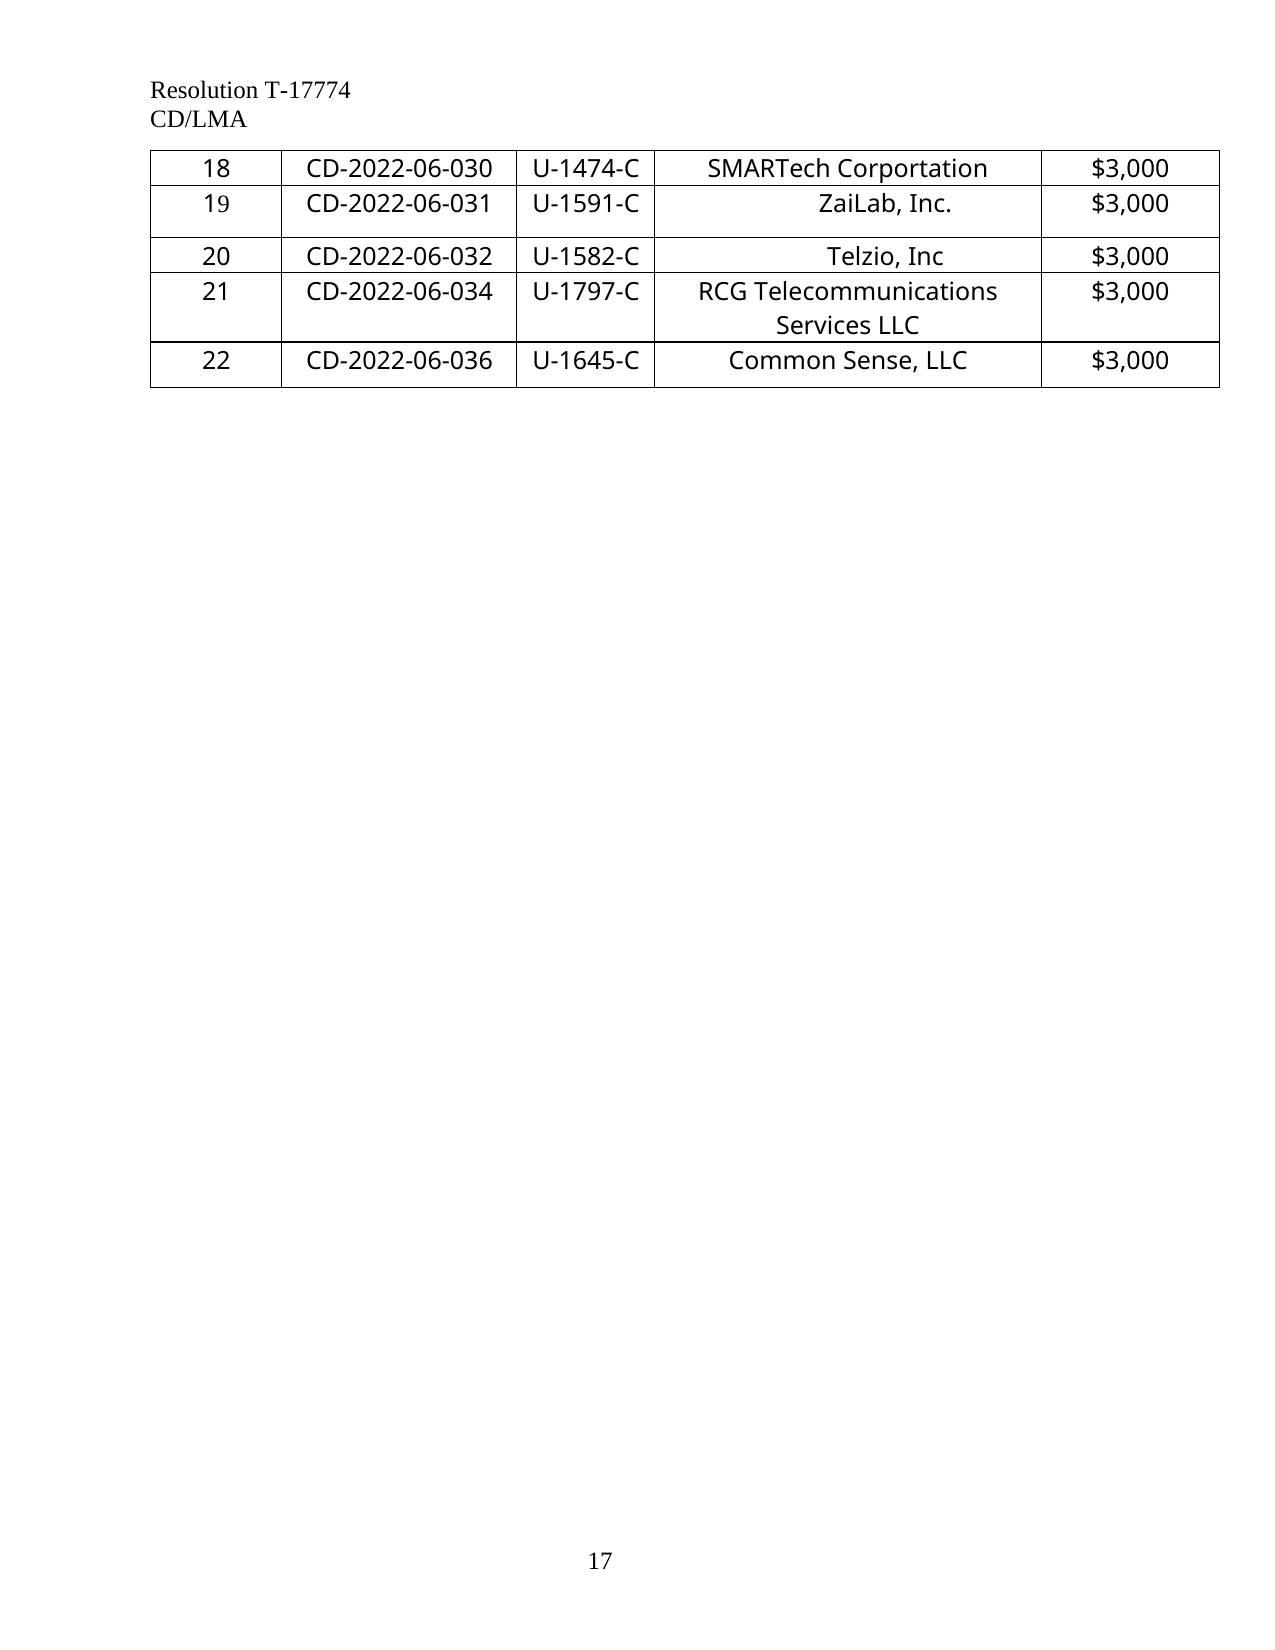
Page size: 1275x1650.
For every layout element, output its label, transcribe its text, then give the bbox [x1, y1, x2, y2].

table_cell CD-2022-06-030 [282, 151, 516, 185]
table_cell CD-2022-06-036 [282, 343, 516, 387]
table_cell SMARTech Corportation [655, 151, 1041, 185]
table_cell U-1591-C [517, 186, 654, 237]
table_cell CD-2022-06-034 [282, 273, 516, 341]
table_cell CD-2022-06-032 [282, 238, 516, 272]
table_cell Common Sense, LLC [655, 343, 1041, 387]
table_cell 21 [151, 273, 281, 341]
table_cell 22 [151, 343, 281, 387]
table_cell $3,000 [1042, 343, 1219, 387]
table_cell $3,000 [1042, 273, 1219, 341]
table_cell ZaiLab, Inc. [655, 186, 1041, 237]
table_cell $3,000 [1042, 186, 1219, 237]
table_cell RCG Telecommunications Services LLC [655, 273, 1041, 341]
table_cell U-1474-C [517, 151, 654, 185]
table_cell U-1797-C [517, 273, 654, 341]
table_cell 20 [151, 238, 281, 272]
table_cell 19 [151, 186, 281, 237]
table_cell CD-2022-06-031 [282, 186, 516, 237]
table_cell Telzio, Inc [655, 238, 1041, 272]
table_cell $3,000 [1042, 238, 1219, 272]
table_cell U-1582-C [517, 238, 654, 272]
table_cell 18 [151, 151, 281, 185]
table_cell U-1645-C [517, 343, 654, 387]
table_cell $3,000 [1042, 151, 1219, 185]
